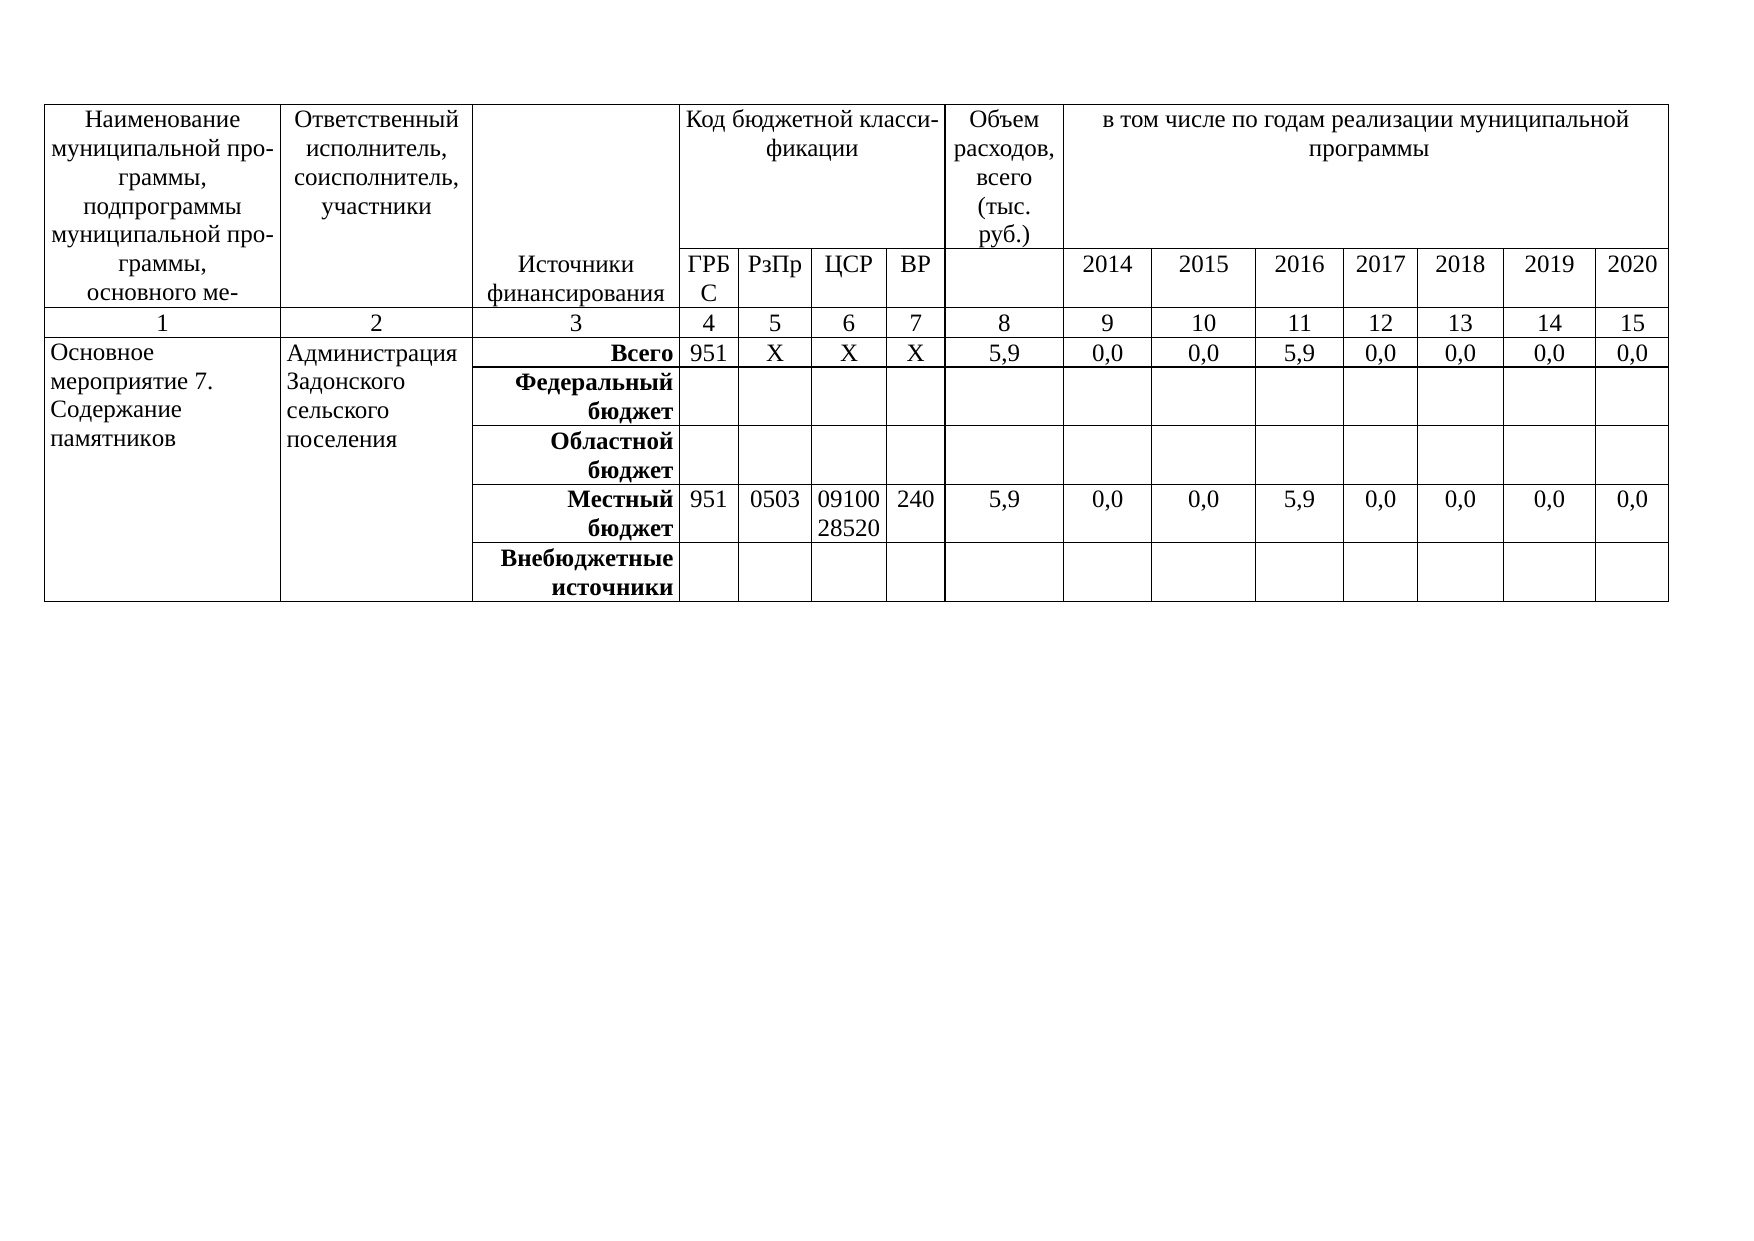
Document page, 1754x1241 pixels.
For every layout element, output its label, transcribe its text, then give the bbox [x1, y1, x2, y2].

table_cell 5,9 [946, 338, 1063, 366]
table_cell [1418, 543, 1503, 601]
table_cell 13 [1418, 308, 1503, 337]
table_cell [739, 426, 811, 483]
table_cell [946, 426, 1063, 483]
table_cell ВР [887, 249, 944, 307]
table_cell [887, 543, 944, 601]
table_cell [1596, 543, 1668, 601]
table_cell 1 [45, 308, 280, 337]
table_cell Основное мероприятие 7. Содержание памятников [45, 338, 280, 601]
table_cell 0,0 [1418, 485, 1503, 542]
table_cell [739, 543, 811, 601]
table_cell [1418, 426, 1503, 483]
table_cell [1344, 543, 1417, 601]
table_cell [1344, 368, 1417, 425]
table_cell 15 [1596, 308, 1668, 337]
table_header [473, 105, 679, 248]
table_cell 0,0 [1504, 485, 1595, 542]
table_cell [680, 426, 738, 483]
table_cell 5,9 [1256, 338, 1343, 366]
table_cell [946, 543, 1063, 601]
table_cell [1256, 426, 1343, 483]
table_cell [1504, 543, 1595, 601]
table_cell [812, 426, 886, 483]
table_header Объем расходов, всего (тыс. руб.) [946, 105, 1063, 248]
table_cell [1064, 426, 1151, 483]
table_cell 10 [1152, 308, 1255, 337]
table_cell [946, 368, 1063, 425]
table_cell Администрация Задонского сельского поселения [281, 338, 472, 601]
table_cell [946, 249, 1063, 307]
table_header Наименование муниципальной программы, подпрограммы муниципальной программы, основного мероприятия [45, 105, 280, 307]
table_cell 2016 [1256, 249, 1343, 307]
table_cell [1152, 426, 1255, 483]
table_cell 11 [1256, 308, 1343, 337]
table_cell 0,0 [1152, 485, 1255, 542]
table_cell [812, 543, 886, 601]
table_cell 2 [281, 308, 472, 337]
table_cell [680, 543, 738, 601]
table_cell 8 [946, 308, 1063, 337]
table_cell [1152, 543, 1255, 601]
table_cell Местный бюджет [473, 485, 679, 542]
table_cell 7 [887, 308, 944, 337]
table_cell 3 [473, 308, 679, 337]
table_cell Х [739, 338, 811, 366]
table_cell 0,0 [1344, 485, 1417, 542]
table_cell 0,0 [1596, 338, 1668, 366]
table_cell 951 [680, 485, 738, 542]
table_header в том числе по годам реализации муниципальной программы [1064, 105, 1668, 248]
table_cell 2020 [1596, 249, 1668, 307]
table_cell Внебюджетные источники [473, 543, 679, 601]
table_cell [1504, 426, 1595, 483]
table_cell 5,9 [946, 485, 1063, 542]
table_header Код бюджетной классификации [680, 105, 944, 248]
table_cell [1596, 426, 1668, 483]
table_cell 5,9 [1256, 485, 1343, 542]
table_cell 14 [1504, 308, 1595, 337]
table_cell Всего [473, 338, 679, 366]
table_cell 240 [887, 485, 944, 542]
table_cell 951 [680, 338, 738, 366]
table_cell 4 [680, 308, 738, 337]
table_cell Источники финансирования [473, 248, 679, 307]
table_cell [1064, 368, 1151, 425]
table_cell [1256, 368, 1343, 425]
table_cell [887, 426, 944, 483]
table_cell 5 [739, 308, 811, 337]
table_cell [1064, 543, 1151, 601]
table_cell РзПр [739, 249, 811, 307]
table_cell 9 [1064, 308, 1151, 337]
table_cell 12 [1344, 308, 1417, 337]
table_cell [680, 368, 738, 425]
table_cell [1418, 368, 1503, 425]
table_cell 0,0 [1596, 485, 1668, 542]
table_cell ЦСР [812, 249, 886, 307]
table_cell 2015 [1152, 249, 1255, 307]
table_cell 0,0 [1064, 338, 1151, 366]
table_cell Х [812, 338, 886, 366]
table_cell 2018 [1418, 249, 1503, 307]
table_cell 2019 [1504, 249, 1595, 307]
table_cell [1504, 368, 1595, 425]
table_cell [1152, 368, 1255, 425]
table_cell 0,0 [1152, 338, 1255, 366]
table_cell [739, 368, 811, 425]
table_cell 0503 [739, 485, 811, 542]
table_cell 0,0 [1064, 485, 1151, 542]
table_cell [1256, 543, 1343, 601]
table_cell 0910028520 [812, 485, 886, 542]
table_cell 2017 [1344, 249, 1417, 307]
table_cell 0,0 [1504, 338, 1595, 366]
table_cell Х [887, 338, 944, 366]
table_cell [812, 368, 886, 425]
table_cell ГРБС [680, 249, 738, 307]
table_cell 0,0 [1344, 338, 1417, 366]
table_cell 6 [812, 308, 886, 337]
table_cell Федеральный бюджет [473, 368, 679, 425]
table_cell [1596, 368, 1668, 425]
table_cell 2014 [1064, 249, 1151, 307]
table_cell Областной бюджет [473, 426, 679, 483]
table_header Ответственный исполнитель, соисполнитель, участники [281, 105, 472, 307]
table_cell [887, 368, 944, 425]
table_cell [1344, 426, 1417, 483]
table_cell 0,0 [1418, 338, 1503, 366]
